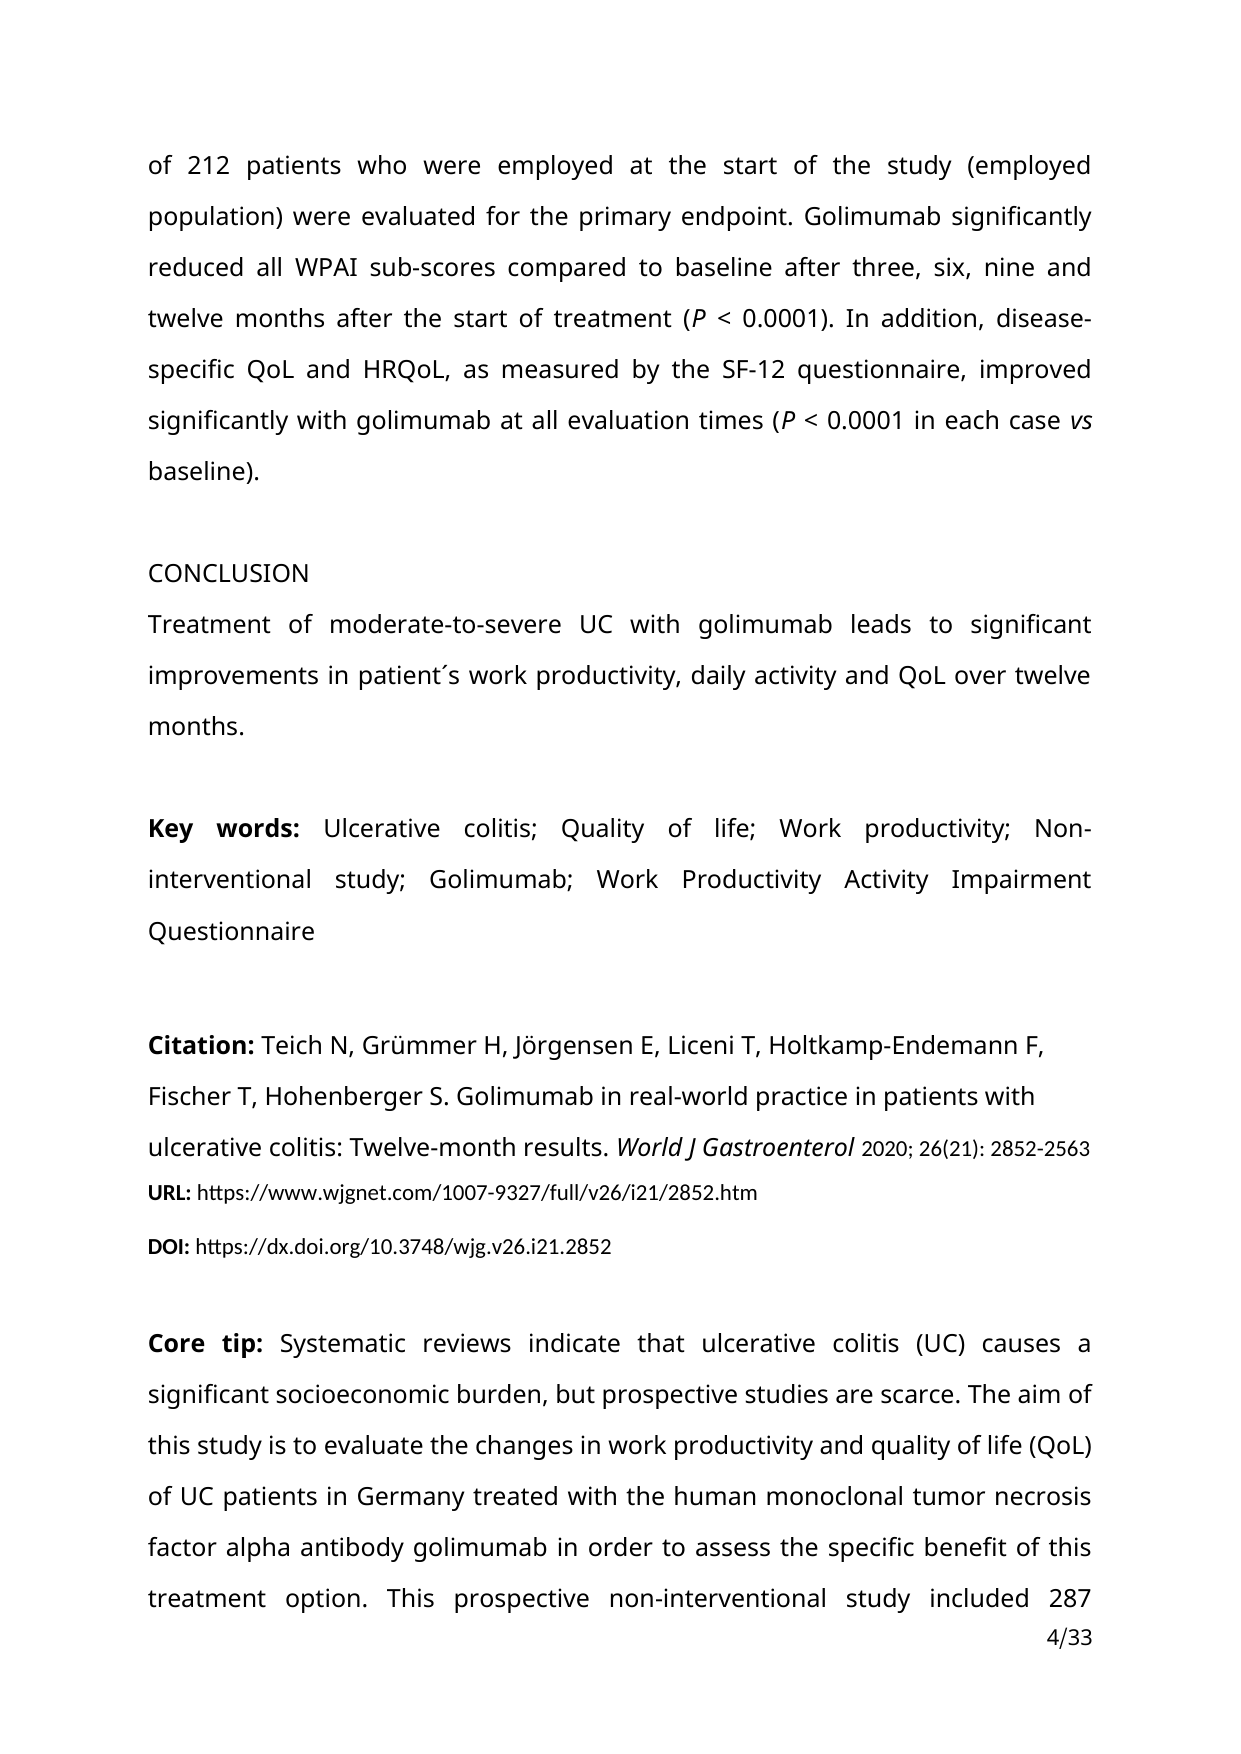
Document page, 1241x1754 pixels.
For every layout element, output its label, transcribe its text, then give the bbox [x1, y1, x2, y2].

text DOI: https://dx.doi.org/10.3748/wjg.v26.i21.2852 [148, 1232, 1093, 1260]
text Citation: Teich N, Grümmer H, Jörgensen E, Liceni T, Holtkamp-Endemann F, Fischer T, Hohenberger S. Golimumab in real-world practice in patients with ulcerative colitis: Twelve-month results. World J Gastroenterol 2020; 26(21): 2852-2563 URL: https://www.wjgnet.com/1007-9327/full/v26/i21/2852.htm [148, 1028, 1093, 1206]
text CONCLUSION [148, 556, 1093, 590]
text Key words: Ulcerative colitis; Quality of life; Work productivity; Non-interventional study; Golimumab; Work Productivity Activity Impairment Questionnaire [148, 811, 1093, 947]
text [148, 148, 1093, 488]
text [148, 1325, 1093, 1615]
text Treatment of moderate-to-severe UC with golimumab leads to significant improvements in patient´s work productivity, daily activity and QoL over twelve months. [148, 607, 1093, 743]
